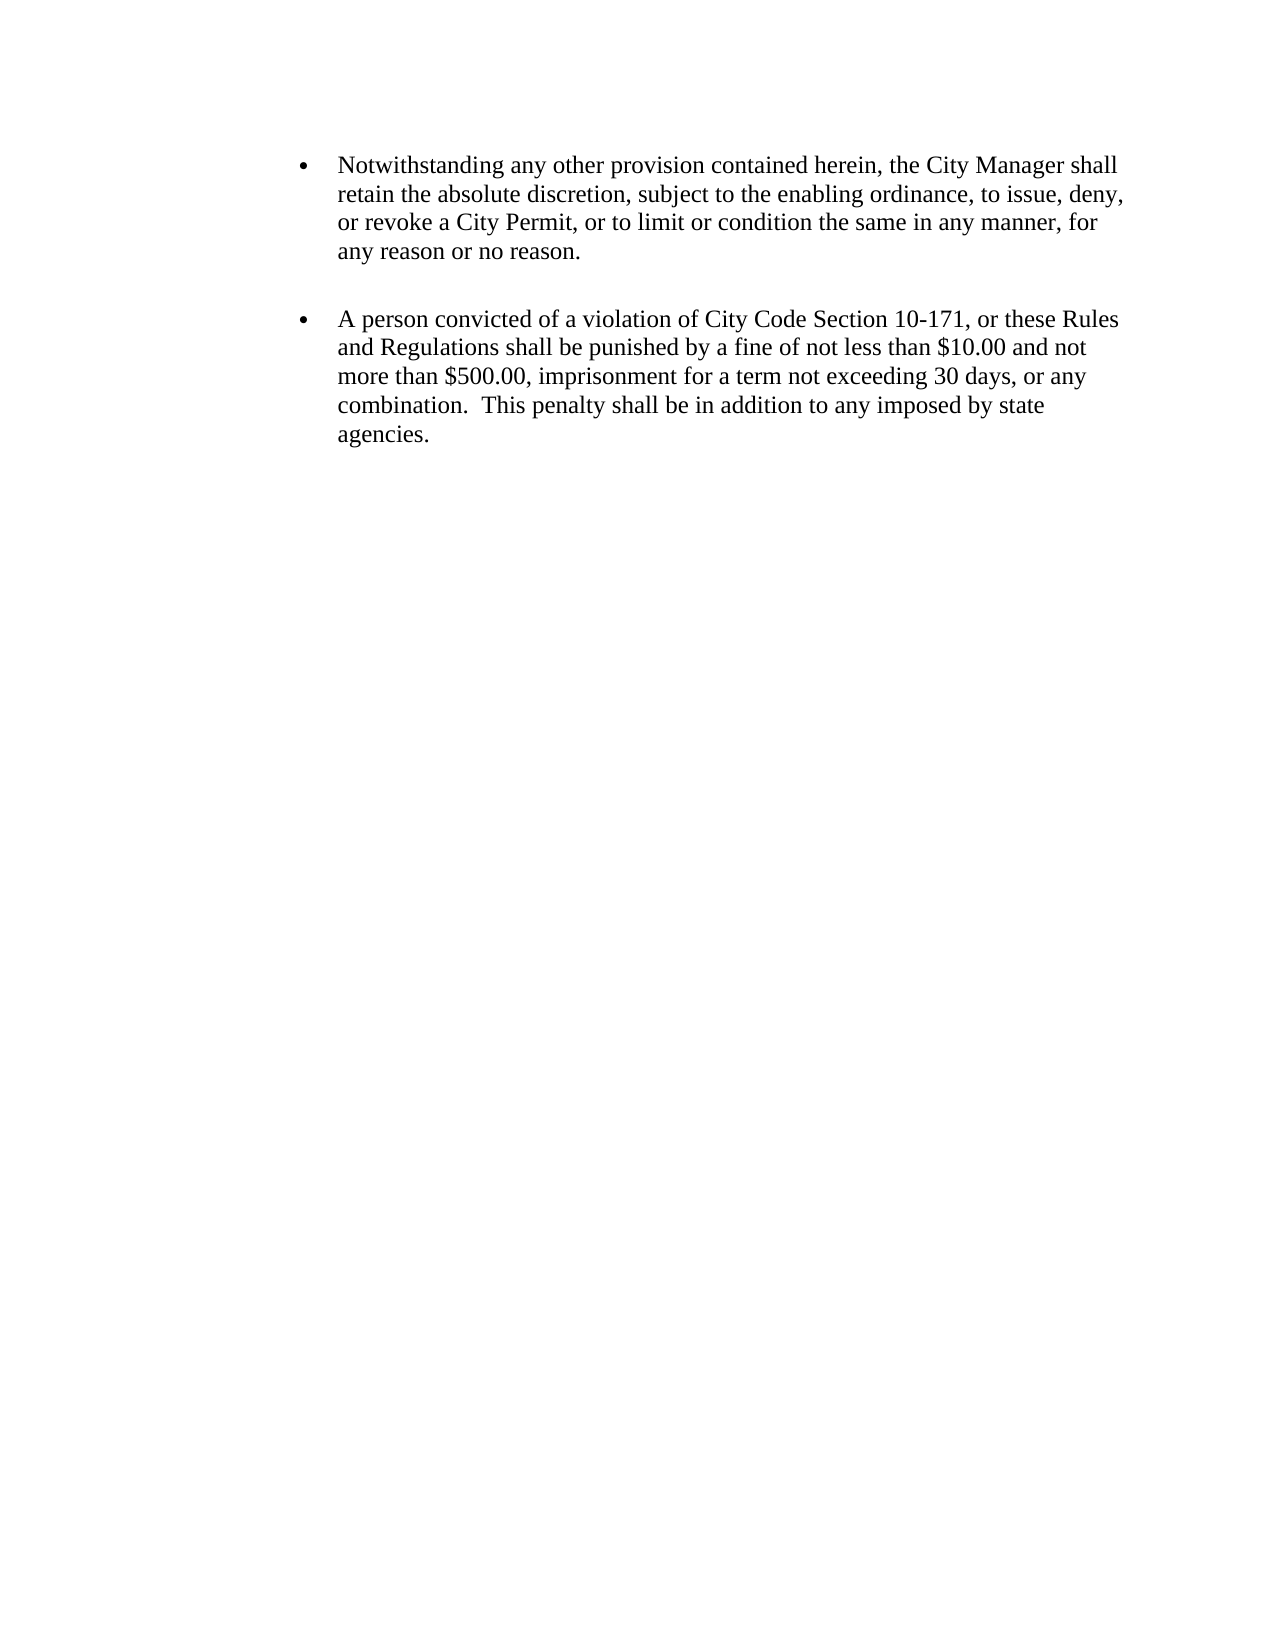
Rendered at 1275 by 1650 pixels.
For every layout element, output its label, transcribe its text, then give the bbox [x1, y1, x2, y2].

list Notwithstanding any other provision contained herein, the City Manager shall retain the absolute discretion, subject to the enabling ordinance, to issue, deny, or revoke a City Permit, or to limit or condition the same in any manner, for any reason or no reason. [300, 150, 1125, 265]
list A person convicted of a violation of City Code Section 10-171, or these Rules and Regulations shall be punished by a fine of not less than $10.00 and not more than $500.00, imprisonment for a term not exceeding 30 days, or any combination. This penalty shall be in addition to any imposed by state agencies. [300, 304, 1125, 447]
